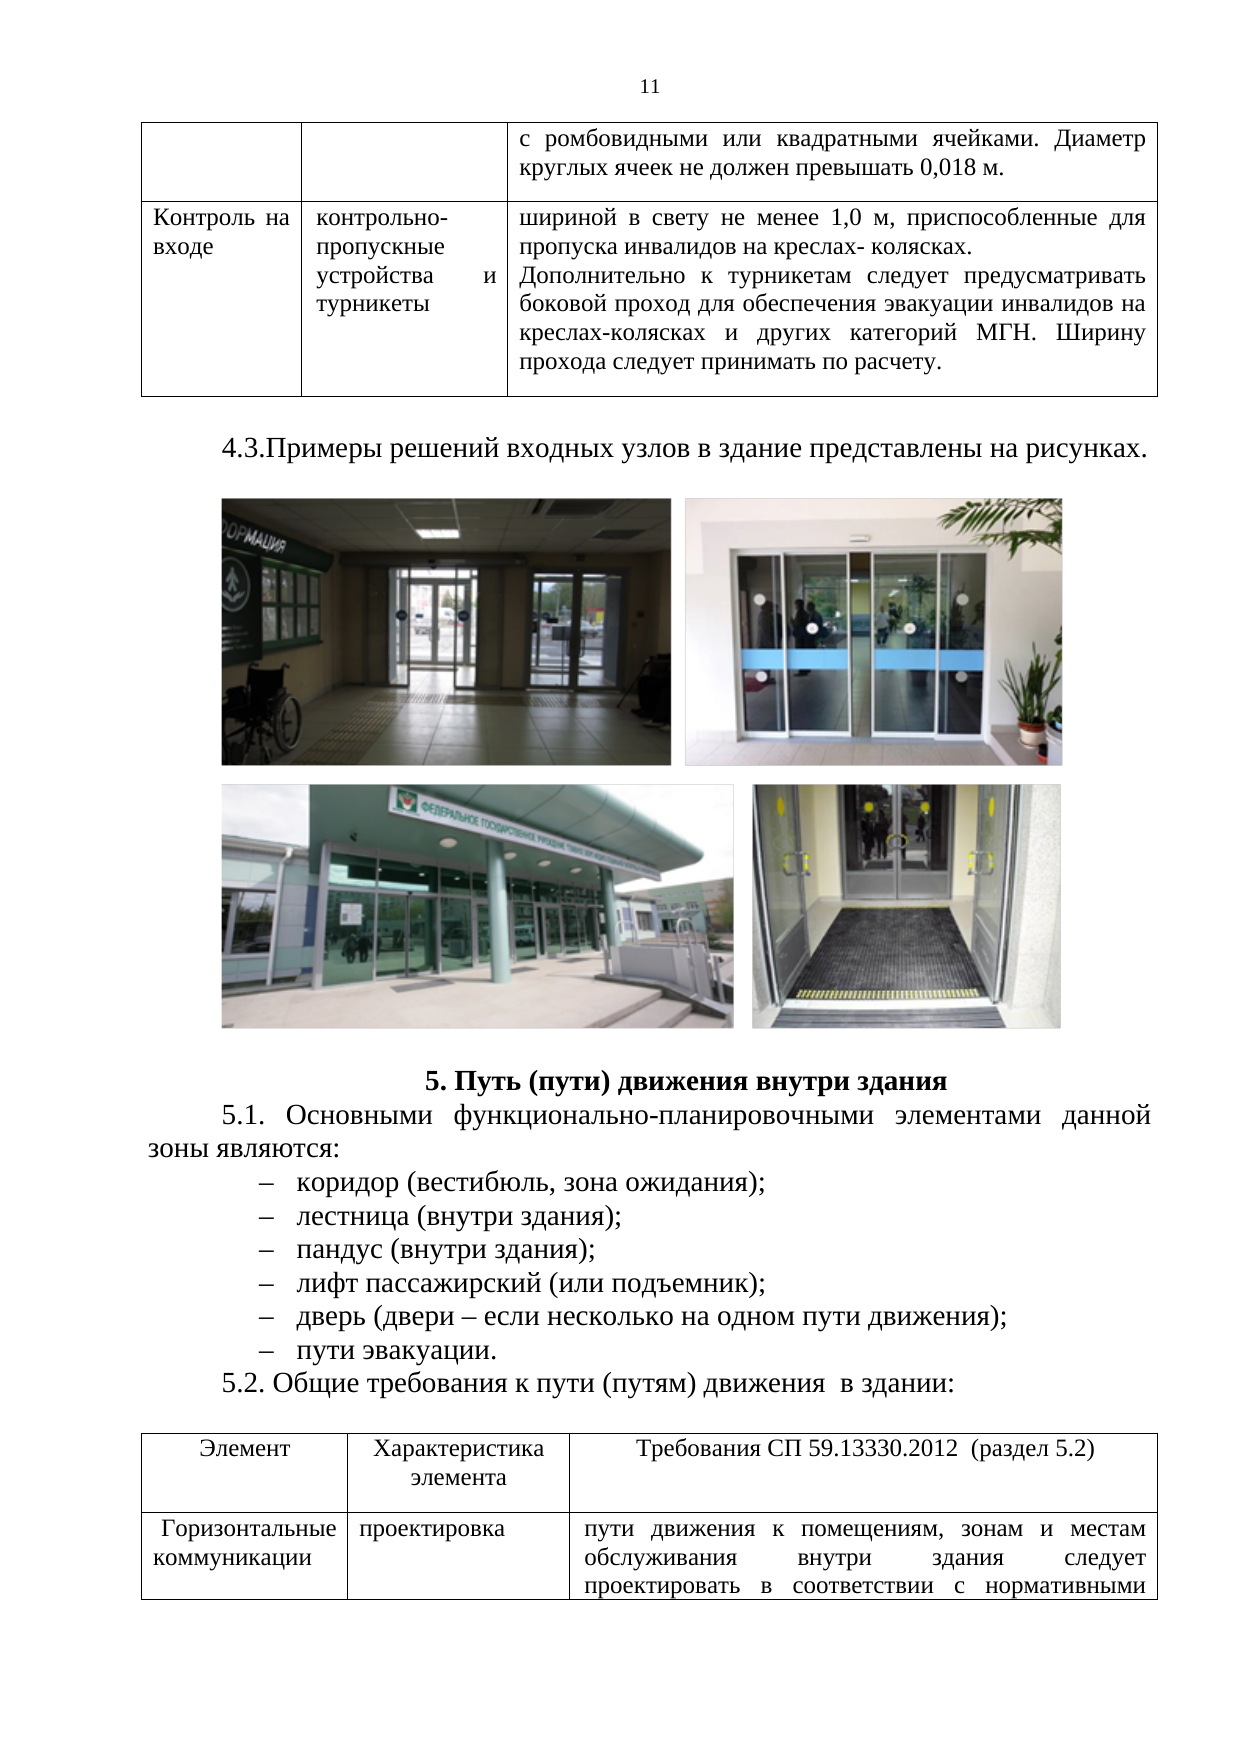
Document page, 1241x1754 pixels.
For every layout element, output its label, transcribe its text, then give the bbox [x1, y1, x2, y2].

text 5.1. Основными функционально-планировочными элементами данной зоны являются: [148, 1097, 1152, 1164]
table_cell проектировка [348, 1513, 569, 1599]
list лестница (внутри здания); [259, 1198, 1152, 1231]
table_header Элемент [142, 1434, 347, 1512]
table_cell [302, 123, 507, 201]
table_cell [142, 1513, 347, 1599]
list коридор (вестибюль, зона ожидания); [259, 1164, 1152, 1198]
list лифт пассажирский (или подъемник); [259, 1265, 1152, 1298]
table_header Требования СП 59.13330.2012 (раздел 5.2) [570, 1434, 1157, 1512]
text 5.2. Общие требования к пути (путям) движения в здании: [148, 1365, 1152, 1399]
picture [221, 497, 1064, 1030]
text 5. Путь (пути) движения внутри здания [148, 1063, 1152, 1097]
table_cell Контроль на входе [142, 202, 301, 396]
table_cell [508, 123, 1157, 201]
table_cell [570, 1513, 1157, 1599]
table_cell шириной в свету не менее 1,0 м, приспособленные для пропуска инвалидов на креслах- колясках. Дополнительно к турникетам следует предусматривать боковой проход для обеспечения эвакуации инвалидов на креслах-колясках и других категорий МГН. Ширину прохода следует принимать по расчету. [508, 202, 1157, 396]
text 4.3.Примеры решений входных узлов в здание представлены на рисунках. [148, 430, 1152, 464]
table_cell контрольно-пропускные устройства и турникеты [302, 202, 507, 396]
list пандус (внутри здания); [259, 1231, 1152, 1265]
list дверь (двери – если несколько на одном пути движения); [259, 1298, 1152, 1332]
table_header Характеристика элемента [348, 1434, 569, 1512]
list пути эвакуации. [259, 1332, 1152, 1365]
